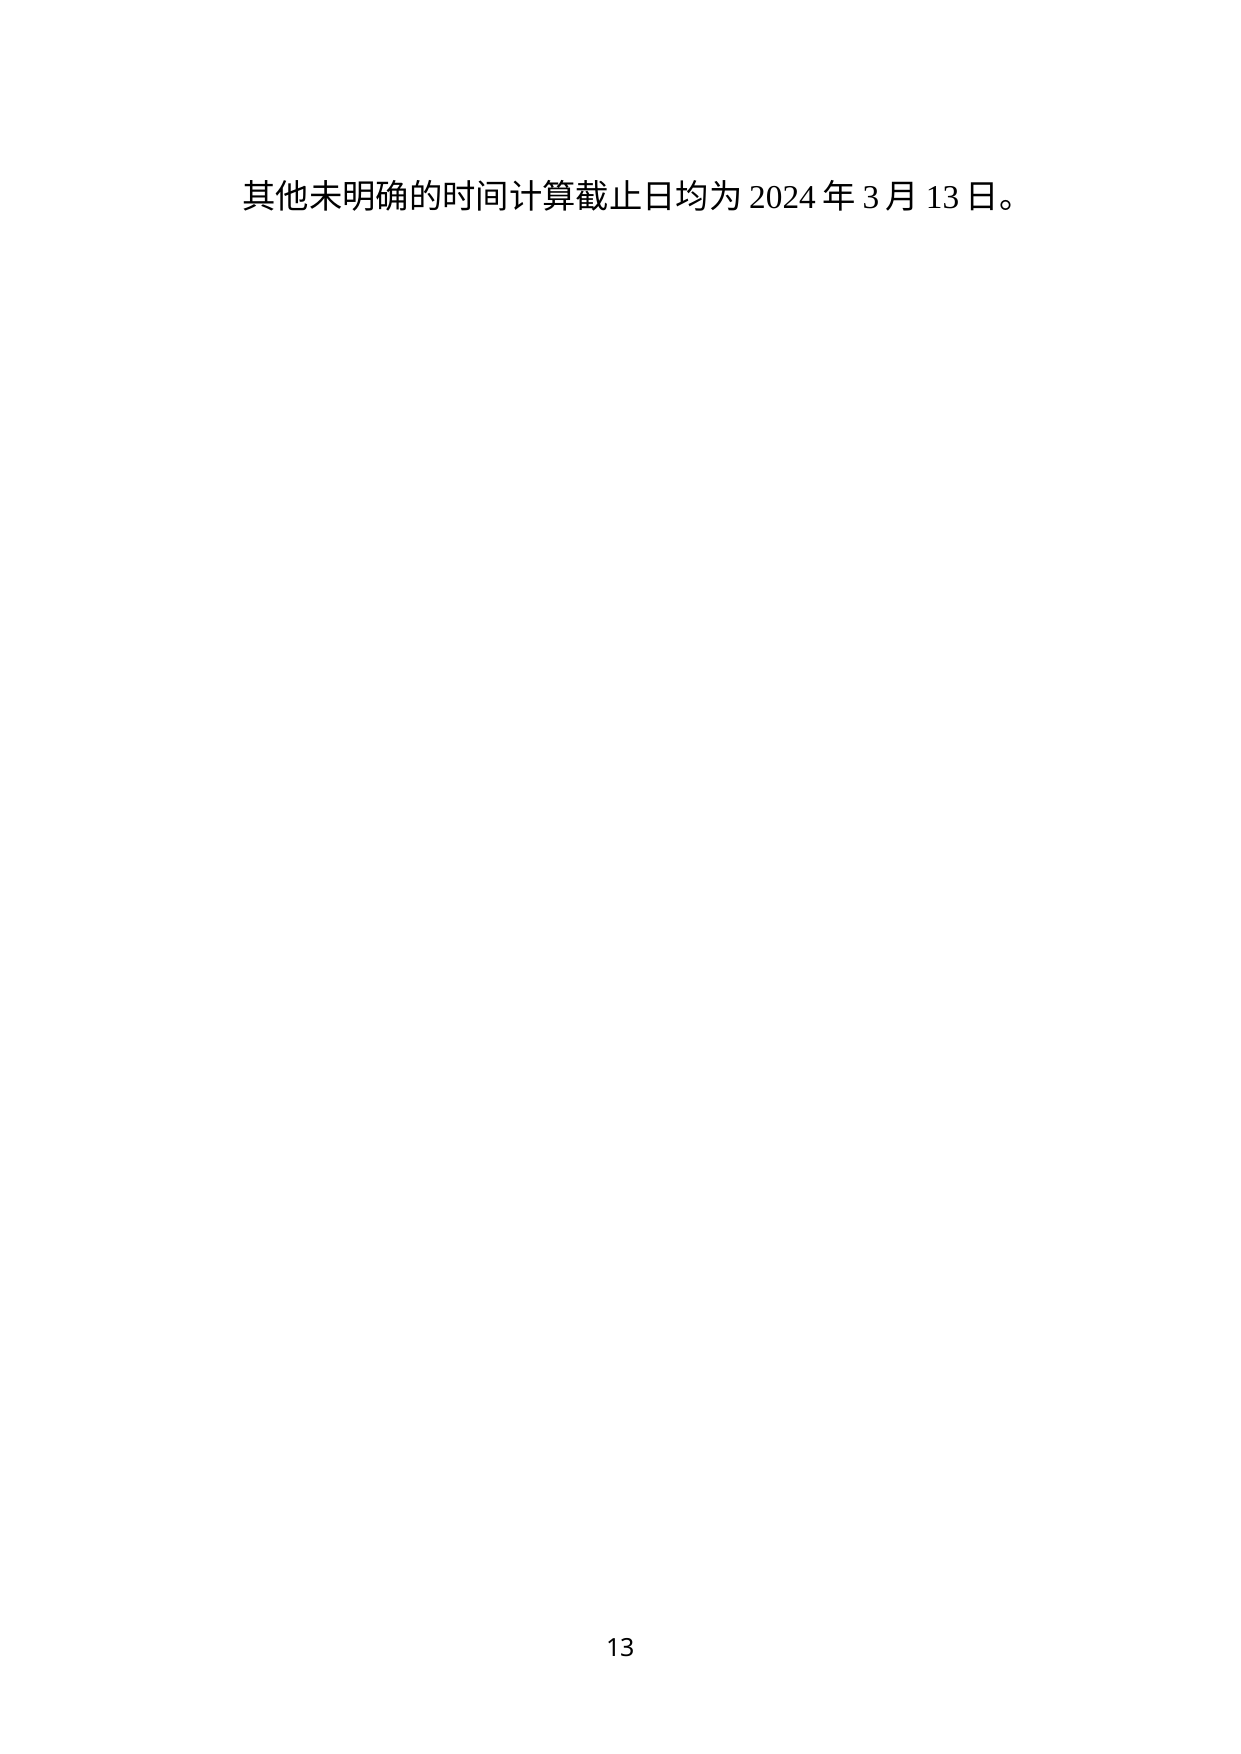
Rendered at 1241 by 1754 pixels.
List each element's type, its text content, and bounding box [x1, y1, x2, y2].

text 其他未明确的时间计算截止日均为2024年3月13日。 [177, 162, 1063, 220]
